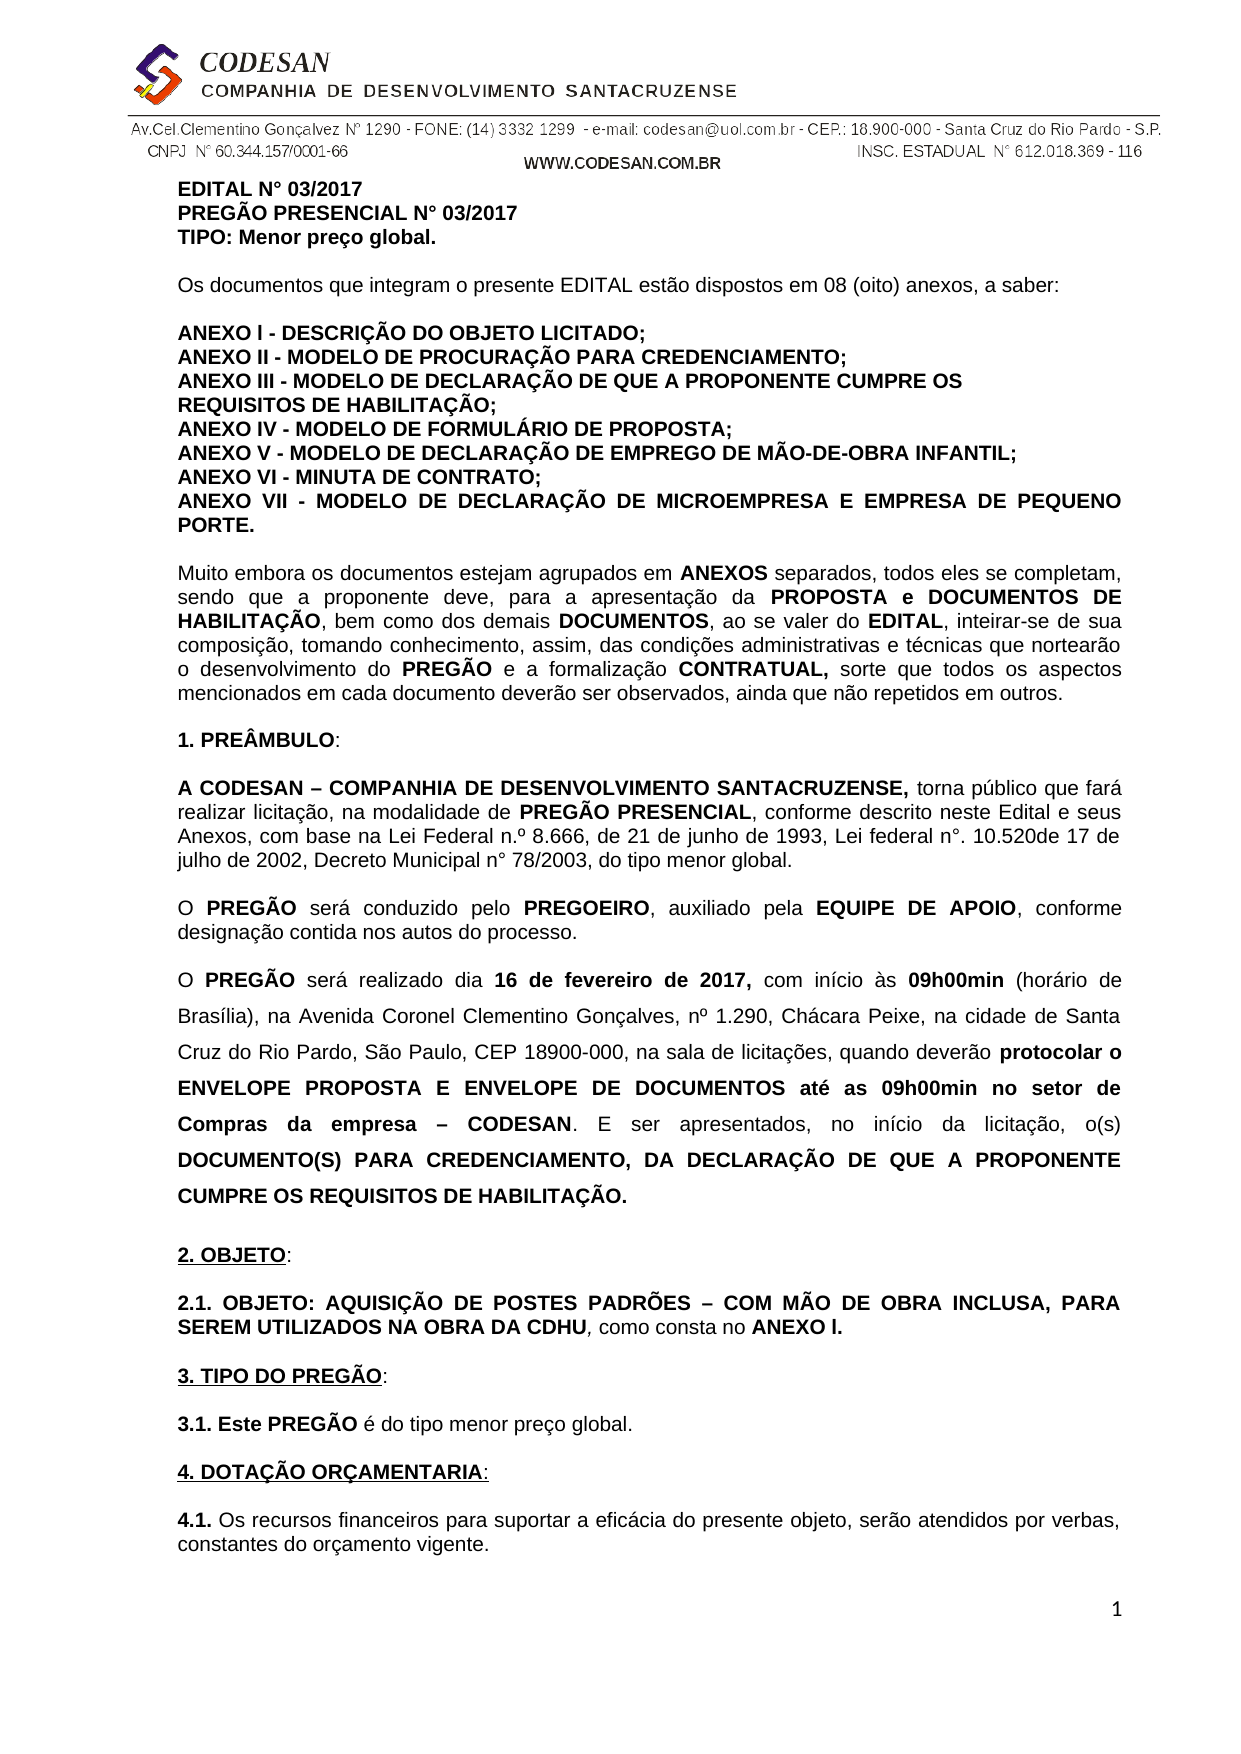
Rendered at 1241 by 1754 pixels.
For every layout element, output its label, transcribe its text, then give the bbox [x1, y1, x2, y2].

text Os documentos que integram o presente EDITAL estão dispostos em 08 (oito) anexos, a saber: [177, 273, 1122, 297]
text ANEXO II - MODELO DE PROCURAÇÃO PARA CREDENCIAMENTO; [177, 345, 1122, 369]
text 3.1. Este PREGÃO é do tipo menor preço global. [177, 1412, 1122, 1436]
text TIPO: Menor preço global. [177, 225, 1122, 249]
text 1. PREÂMBULO: [177, 728, 1122, 752]
text 3. TIPO DO PREGÃO: [177, 1364, 1122, 1388]
text O PREGÃO será realizado dia 16 de fevereiro de 2017, com início às 09h00min (horário de Brasília), na Avenida Coronel Clementino Gonçalves, nº 1.290, Chácara Peixe, na cidade de Santa Cruz do Rio Pardo, São Paulo, CEP 18900-000, na sala de licitações, quando deverão protocolar o ENVELOPE PROPOSTA E ENVELOPE DE DOCUMENTOS até as 09h00min no setor de Compras da empresa – CODESAN. E ser apresentados, no início da licitação, o(s) DOCUMENTO(S) PARA CREDENCIAMENTO, DA DECLARAÇÃO DE QUE A PROPONENTE CUMPRE OS REQUISITOS DE HABILITAÇÃO. [177, 968, 1122, 1207]
text ANEXO III - MODELO DE DECLARAÇÃO DE QUE A PROPONENTE CUMPRE OS [177, 369, 1122, 393]
text ANEXO VI - MINUTA DE CONTRATO; [177, 465, 1122, 489]
text 4.1. Os recursos financeiros para suportar a eficácia do presente objeto, serão atendidos por verbas, constantes do orçamento vigente. [177, 1508, 1122, 1556]
text ANEXO l - DESCRIÇÃO DO OBJETO LICITADO; [177, 321, 1122, 345]
text PREGÃO PRESENCIAL N° 03/2017 [177, 201, 1122, 225]
text A CODESAN – COMPANHIA DE DESENVOLVIMENTO SANTACRUZENSE, torna público que fará realizar licitação, na modalidade de PREGÃO PRESENCIAL, conforme descrito neste Edital e seus Anexos, com base na Lei Federal n.º 8.666, de 21 de junho de 1993, Lei federal n°. 10.520de 17 de julho de 2002, Decreto Municipal n° 78/2003, do tipo menor global. [177, 776, 1122, 872]
text 4. DOTAÇÃO ORÇAMENTARIA: [177, 1460, 1122, 1484]
text 2. OBJETO: [177, 1243, 1122, 1267]
text O PREGÃO será conduzido pelo PREGOEIRO, auxiliado pela EQUIPE DE APOIO, conforme designação contida nos autos do processo. [177, 896, 1122, 944]
text 2.1. OBJETO: AQUISIÇÃO DE POSTES PADRÕES – COM MÃO DE OBRA INCLUSA, PARA SEREM UTILIZADOS NA OBRA DA CDHU, como consta no ANEXO l. [177, 1291, 1122, 1339]
text ANEXO V - MODELO DE DECLARAÇÃO DE EMPREGO DE MÃO-DE-OBRA INFANTIL; [177, 441, 1122, 465]
text Muito embora os documentos estejam agrupados em ANEXOS separados, todos eles se completam, sendo que a proponente deve, para a apresentação da PROPOSTA e DOCUMENTOS DE HABILITAÇÃO, bem como dos demais DOCUMENTOS, ao se valer do EDITAL, inteirar-se de sua composição, tomando conhecimento, assim, das condições administrativas e técnicas que nortearão o desenvolvimento do PREGÃO e a formalização CONTRATUAL, sorte que todos os aspectos mencionados em cada documento deverão ser observados, ainda que não repetidos em outros. [177, 561, 1122, 704]
text ANEXO IV - MODELO DE FORMULÁRIO DE PROPOSTA; [177, 417, 1122, 441]
text EDITAL N° 03/2017 [177, 177, 1122, 201]
text ANEXO VII - MODELO DE DECLARAÇÃO DE MICROEMPRESA E EMPRESA DE PEQUENO PORTE. [177, 489, 1122, 537]
text REQUISITOS DE HABILITAÇÃO; [177, 393, 1122, 417]
